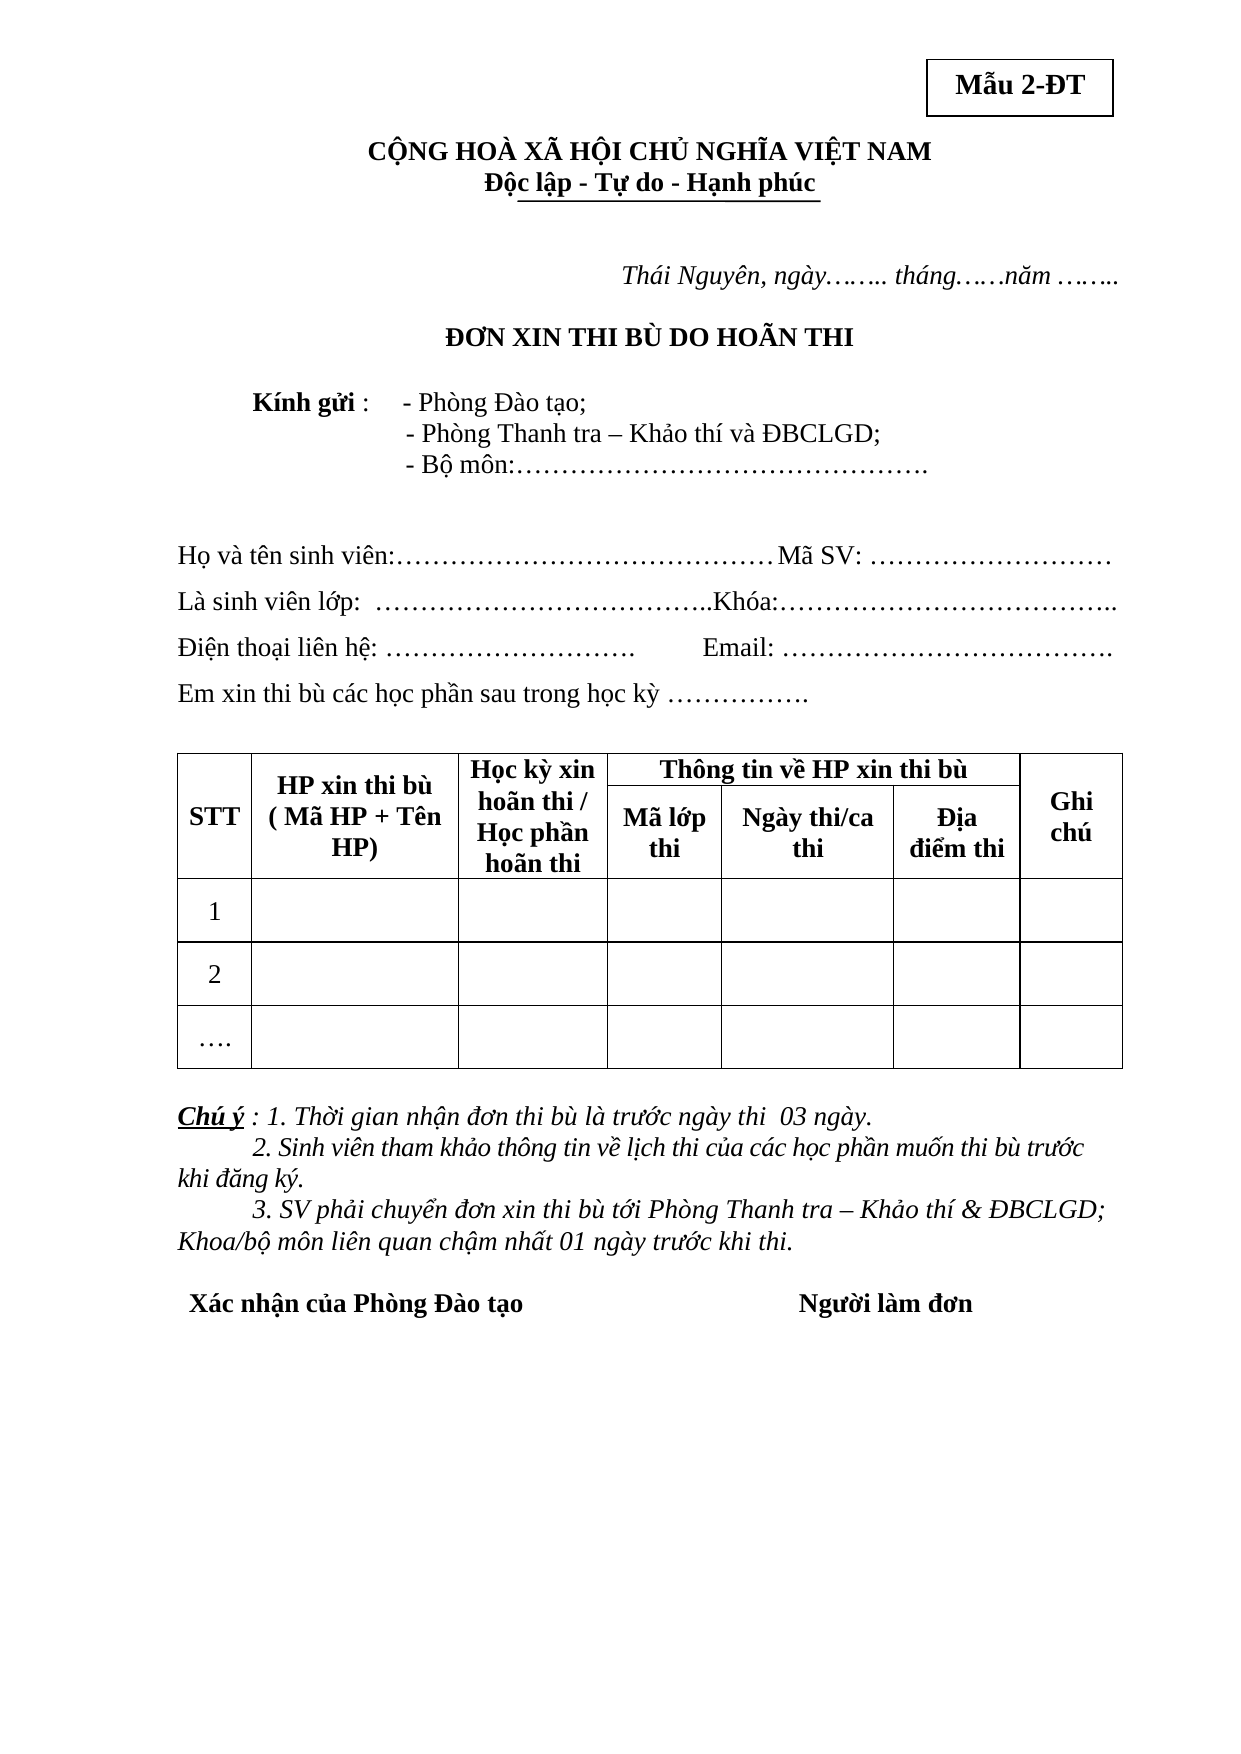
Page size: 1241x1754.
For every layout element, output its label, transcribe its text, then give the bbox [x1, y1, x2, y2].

table_cell [722, 879, 893, 941]
table_cell 1 [178, 879, 251, 941]
text - Phòng Thanh tra – Khảo thí và ĐBCLGD; [177, 417, 1122, 448]
text Họ và tên sinh viên:…………………………………… Mã SV: ……………………… [177, 538, 1122, 571]
table_cell Ngày thi/ca thi [722, 786, 893, 878]
table_cell …. [178, 1006, 251, 1068]
table_cell [608, 1006, 721, 1068]
text 2. Sinh viên tham khảo thông tin về lịch thi của các học phần muốn thi bù trước khi đăng ký. [177, 1131, 1122, 1194]
text Điện thoại liên hệ: ………………………. Email: ………………………………. [177, 629, 1122, 663]
table_cell [252, 943, 458, 1005]
table_cell [1021, 1006, 1122, 1068]
table_cell [894, 1006, 1019, 1068]
table_header STT [178, 754, 251, 878]
table_cell [894, 879, 1019, 941]
table_cell Địa điểm thi [894, 786, 1019, 878]
table_cell [459, 1006, 607, 1068]
table_cell Mã lớp thi [608, 786, 721, 878]
table_header Học kỳ xin hoãn thi / Học phần hoãn thi [459, 754, 607, 878]
text 3. SV phải chuyển đơn xin thi bù tới Phòng Thanh tra – Khảo thí & ĐBCLGD; Khoa/bộ môn liên quan chậm nhất 01 ngày trước khi thi. [177, 1194, 1122, 1256]
table_cell [252, 1006, 458, 1068]
table_cell [459, 879, 607, 941]
table_cell 2 [178, 943, 251, 1005]
table_header Ghi chú [1021, 754, 1122, 878]
text CỘNG HOÀ XÃ HỘI CHỦ NGHĨA VIỆT NAM [177, 134, 1122, 166]
table_cell [608, 943, 721, 1005]
table_cell [252, 879, 458, 941]
table_cell [459, 943, 607, 1005]
table_cell [1021, 879, 1122, 941]
text Là sinh viên lớp: ………………………………..Khóa:……………………………….. [177, 584, 1122, 617]
table_cell [894, 943, 1019, 1005]
table_cell [722, 943, 893, 1005]
text Độc lập - Tự do - Hạnh phúc [177, 166, 1122, 197]
table_cell [722, 1006, 893, 1068]
table_header Thông tin về HP xin thi bù [608, 754, 1019, 784]
table_cell [1021, 943, 1122, 1005]
text - Bộ môn:………………………………………. [177, 448, 1122, 479]
table_header Xác nhận của Phòng Đào tạo [177, 1287, 649, 1318]
text Kính gửi : - Phòng Đào tạo; [177, 386, 1122, 417]
text Em xin thi bù các học phần sau trong học kỳ ……………. [177, 675, 1122, 709]
text Thái Nguyên, ngày…….. tháng……năm …….. [177, 259, 1122, 290]
table_header HP xin thi bù ( Mã HP + Tên HP) [252, 754, 458, 878]
text ĐƠN XIN THI BÙ DO HOÃN THI [177, 321, 1122, 353]
table_header Người làm đơn [650, 1287, 1122, 1318]
text Chú ý : 1. Thời gian nhận đơn thi bù là trước ngày thi 03 ngày. [177, 1100, 1122, 1131]
table_cell [608, 879, 721, 941]
